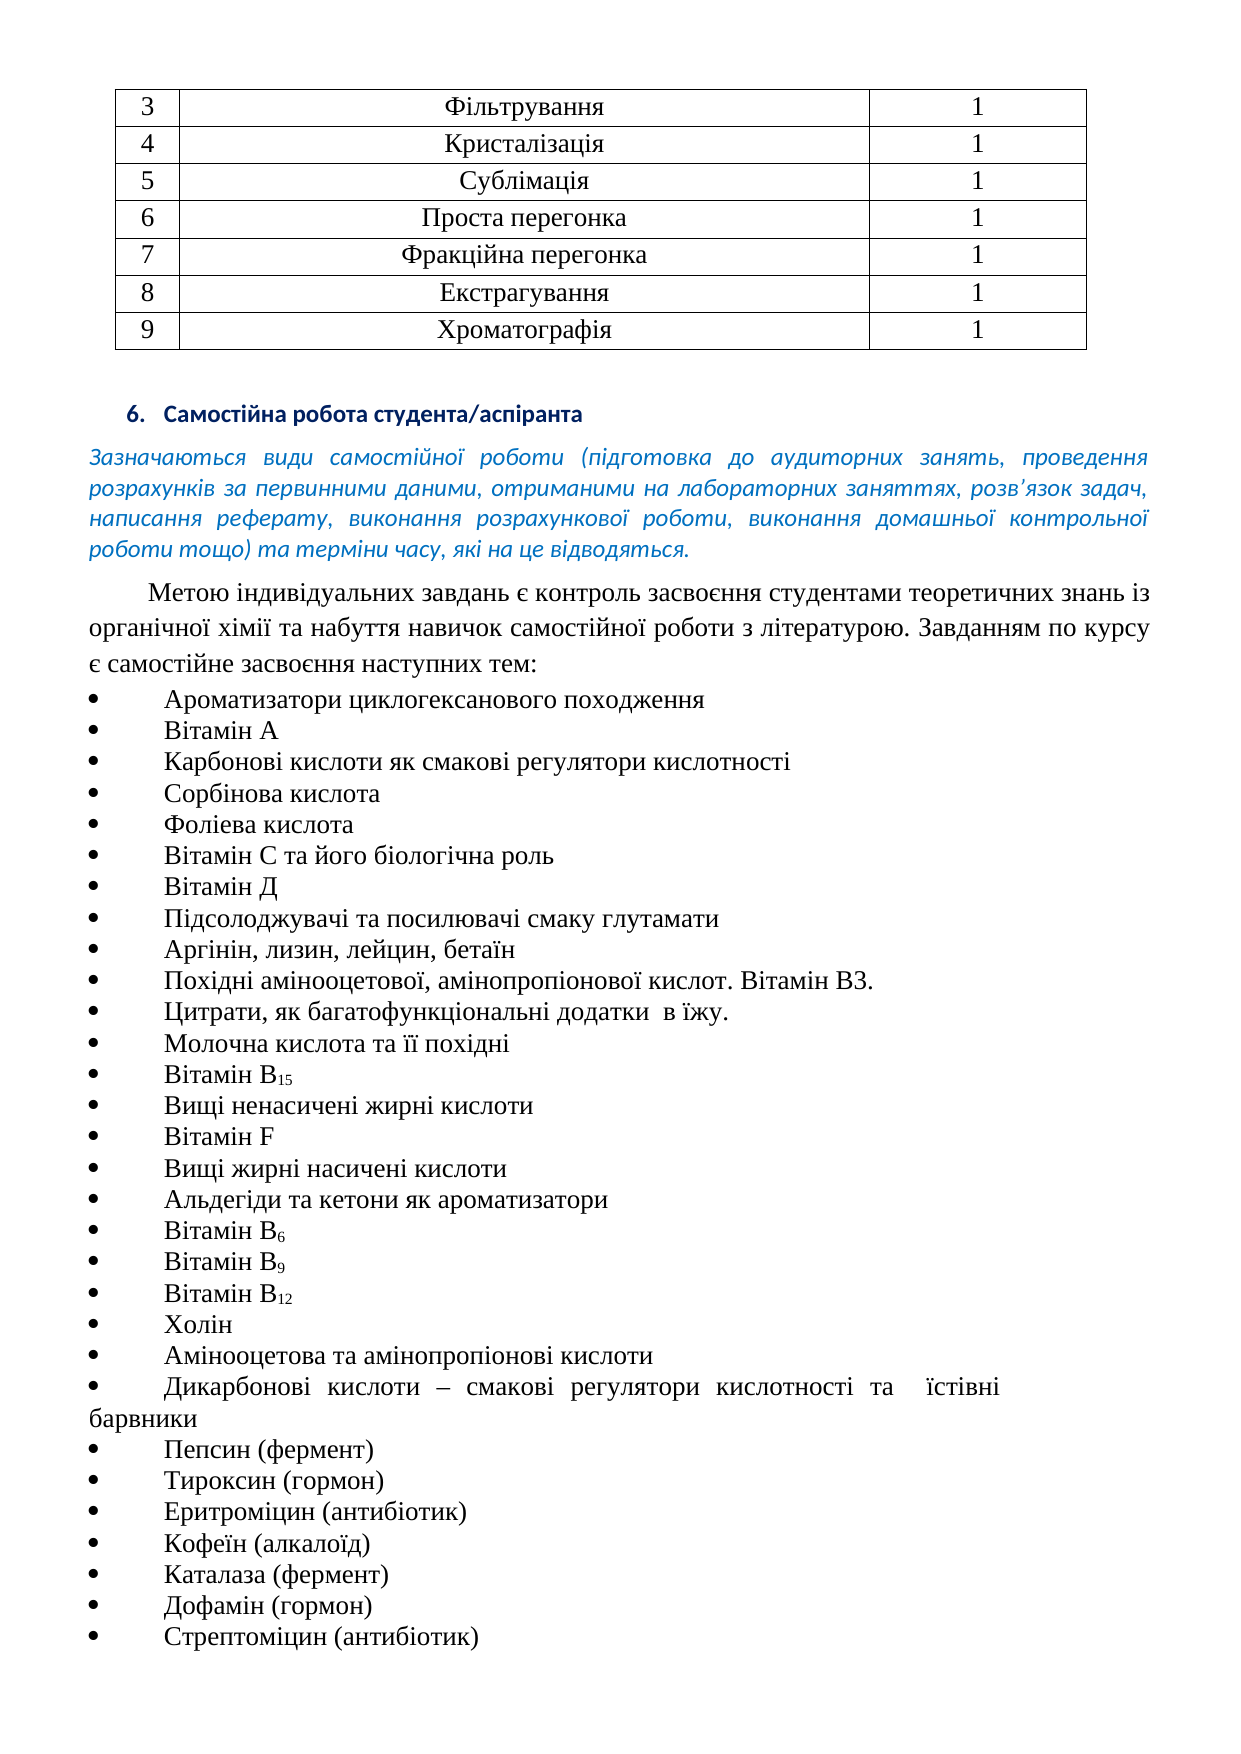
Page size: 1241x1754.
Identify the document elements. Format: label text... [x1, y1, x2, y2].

list Вищі жирні насичені кислоти [89, 1152, 1002, 1183]
table_cell 1 [870, 239, 1086, 274]
list Вітамін В12 [89, 1277, 1002, 1308]
list Вітамін С та його біологічна роль [89, 839, 1002, 871]
list Молочна кислота та її похідні [89, 1027, 1002, 1058]
table_cell 5 [116, 164, 179, 200]
list Дофамін (гормон) [89, 1589, 1002, 1620]
list Вітамін В9 [89, 1246, 1002, 1277]
list Вітамін В15 [89, 1058, 1002, 1089]
text Метою індивідуальних завдань є контроль засвоєння студентами теоретичних знань із органічної хімії та набуття навичок самостійної роботи з літературою. Завданням по курсу є самостійне засвоєння наступних тем: [89, 576, 1152, 678]
text Зазначаються види самостійної роботи (підготовка до аудиторних занять, проведення розрахунків за первинними даними, отриманими на лабораторних заняттях, розв’язок задач, написання реферату, виконання розрахункової роботи, виконання домашньої контрольної роботи тощо) та терміни часу, які на це відводяться. [89, 441, 1152, 563]
table_cell 1 [870, 313, 1086, 349]
list Кофеїн (алкалоїд) [89, 1527, 1002, 1558]
table_cell Фільтрування [180, 90, 869, 126]
list Підсолоджувачі та посилювачі смаку глутамати [89, 902, 1002, 933]
table_cell 7 [116, 239, 179, 274]
list Вітамін В6 [89, 1214, 1002, 1246]
list Вітамін Д [89, 871, 1002, 902]
table_cell Екстрагування [180, 276, 869, 312]
table_cell 1 [870, 164, 1086, 200]
list Холін [89, 1308, 1002, 1339]
list Дикарбонові кислоти – смакові регулятори кислотності та їстівні барвники [89, 1371, 1002, 1433]
table_cell Фракційна перегонка [180, 239, 869, 274]
list Аргінін, лизин, лейцин, бетаїн [89, 933, 1002, 964]
table_cell 1 [870, 127, 1086, 163]
list Цитрати, як багатофункціональні додатки в їжу. [89, 996, 1002, 1027]
subtitle Самостійна робота студента/аспіранта [126, 398, 1152, 429]
list Фоліева кислота [89, 808, 1002, 839]
table_cell 6 [116, 201, 179, 237]
list Вищі ненасичені жирні кислоти [89, 1089, 1002, 1121]
list Амінооцетова та амінопропіонові кислоти [89, 1339, 1002, 1371]
table_cell 8 [116, 276, 179, 312]
table_cell 1 [870, 276, 1086, 312]
list Вітамін F [89, 1121, 1002, 1152]
list Еритроміцин (антибіотик) [89, 1495, 1002, 1527]
list Вітамін А [89, 714, 1002, 746]
list Каталаза (фермент) [89, 1558, 1002, 1589]
table_cell 3 [116, 90, 179, 126]
table_cell Кристалізація [180, 127, 869, 163]
list Тироксин (гормон) [89, 1464, 1002, 1495]
list Ароматизатори циклогексанового походження [89, 683, 1002, 714]
list Стрептоміцин (антибіотик) [89, 1620, 1002, 1652]
list Сорбінова кислота [89, 777, 1002, 808]
table_cell 1 [870, 201, 1086, 237]
list Похідні амінооцетової, амінопропіонової кислот. Вітамін В3. [89, 964, 1002, 996]
table_cell 9 [116, 313, 179, 349]
table_cell 1 [870, 90, 1086, 126]
list Карбонові кислоти як смакові регулятори кислотності [89, 746, 1002, 777]
table_cell 4 [116, 127, 179, 163]
table_cell Сублімація [180, 164, 869, 200]
list Альдегіди та кетони як ароматизатори [89, 1183, 1002, 1214]
list Пепсин (фермент) [89, 1433, 1002, 1464]
table_cell Хроматографія [180, 313, 869, 349]
table_cell Проста перегонка [180, 201, 869, 237]
